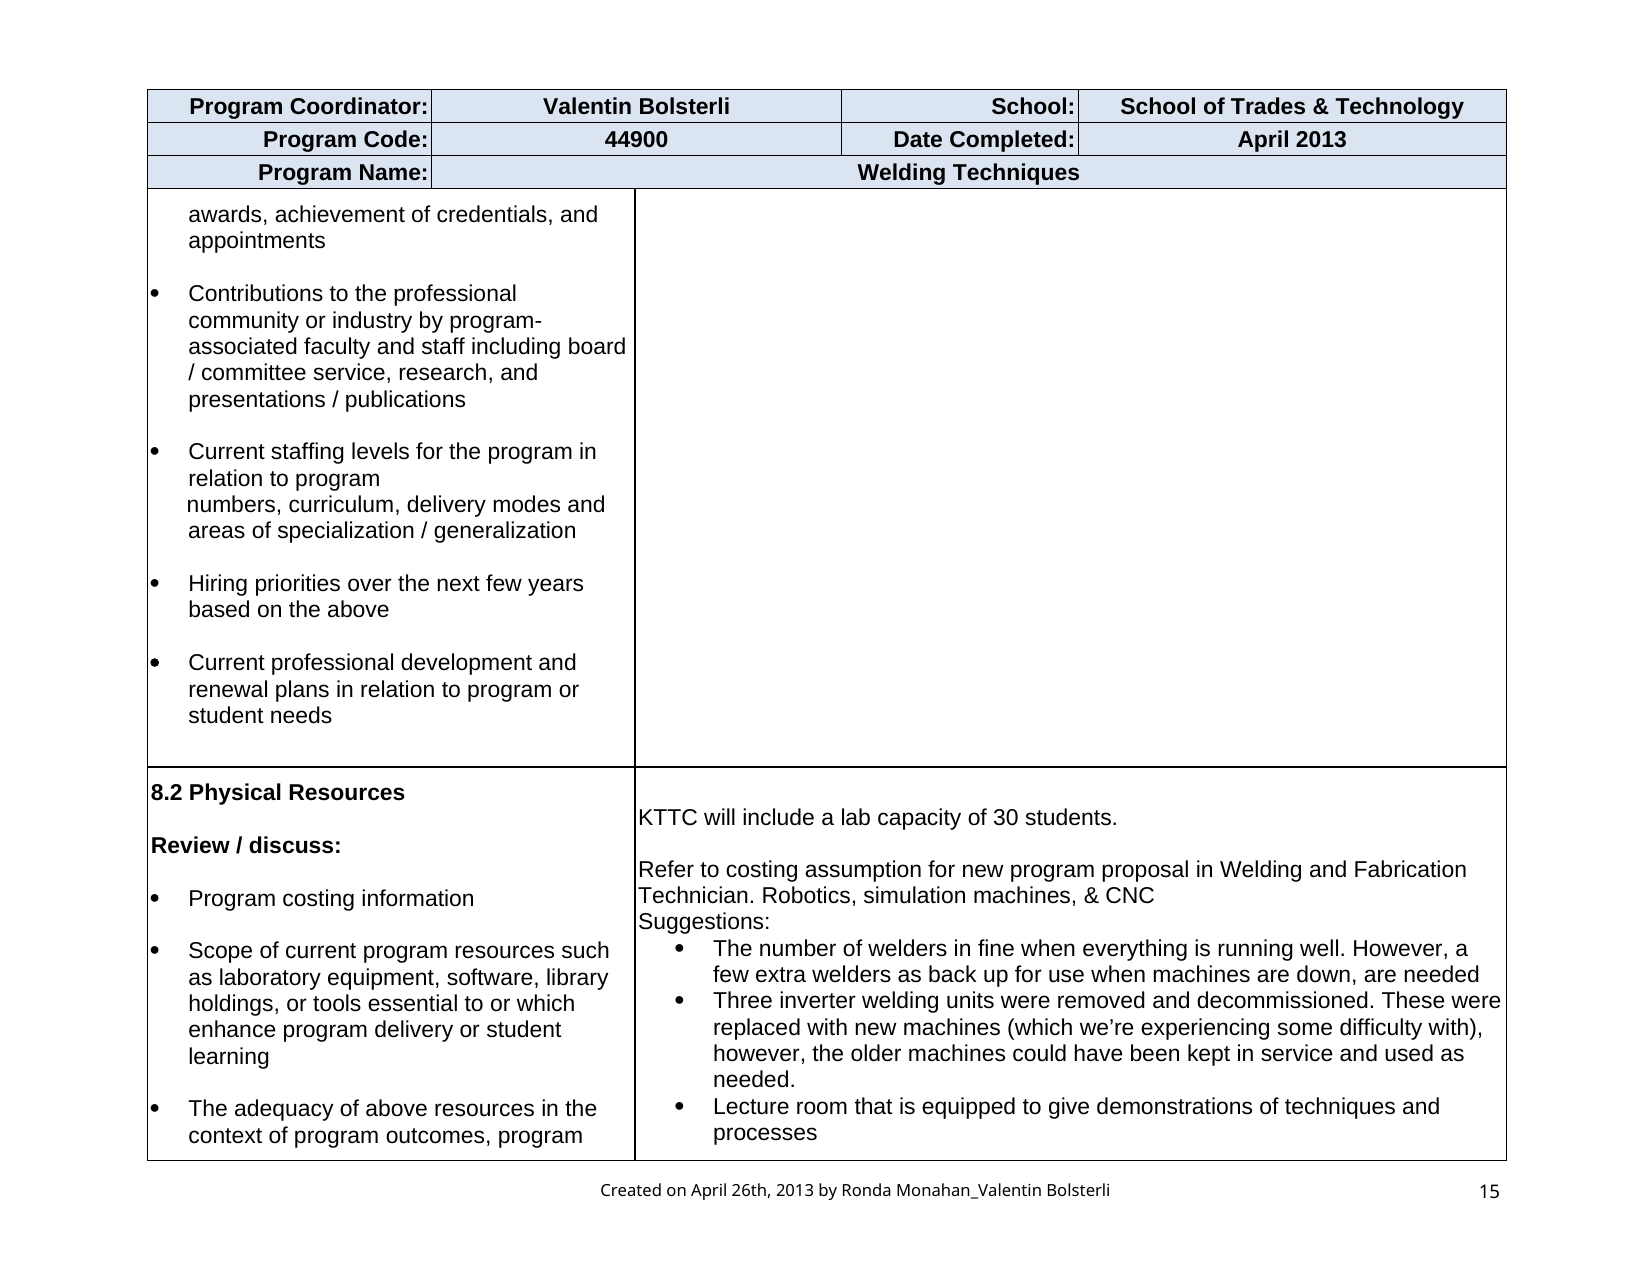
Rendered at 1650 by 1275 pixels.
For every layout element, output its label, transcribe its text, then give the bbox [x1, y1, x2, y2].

table_cell Program Name: [148, 156, 431, 188]
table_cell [636, 768, 1506, 1160]
table_header School of Trades & Technology [1079, 90, 1506, 122]
table_header Valentin Bolsterli [432, 90, 841, 122]
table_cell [148, 768, 634, 1160]
table_cell Welding Techniques [432, 156, 1506, 188]
table_cell Date Completed: [842, 123, 1078, 155]
table_cell Program Code: [148, 123, 431, 155]
table_cell 44900 [432, 123, 841, 155]
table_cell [148, 189, 634, 766]
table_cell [636, 189, 1506, 766]
table_cell April 2013 [1079, 123, 1506, 155]
table_header School: [842, 90, 1078, 122]
table_header Program Coordinator: [148, 90, 431, 122]
